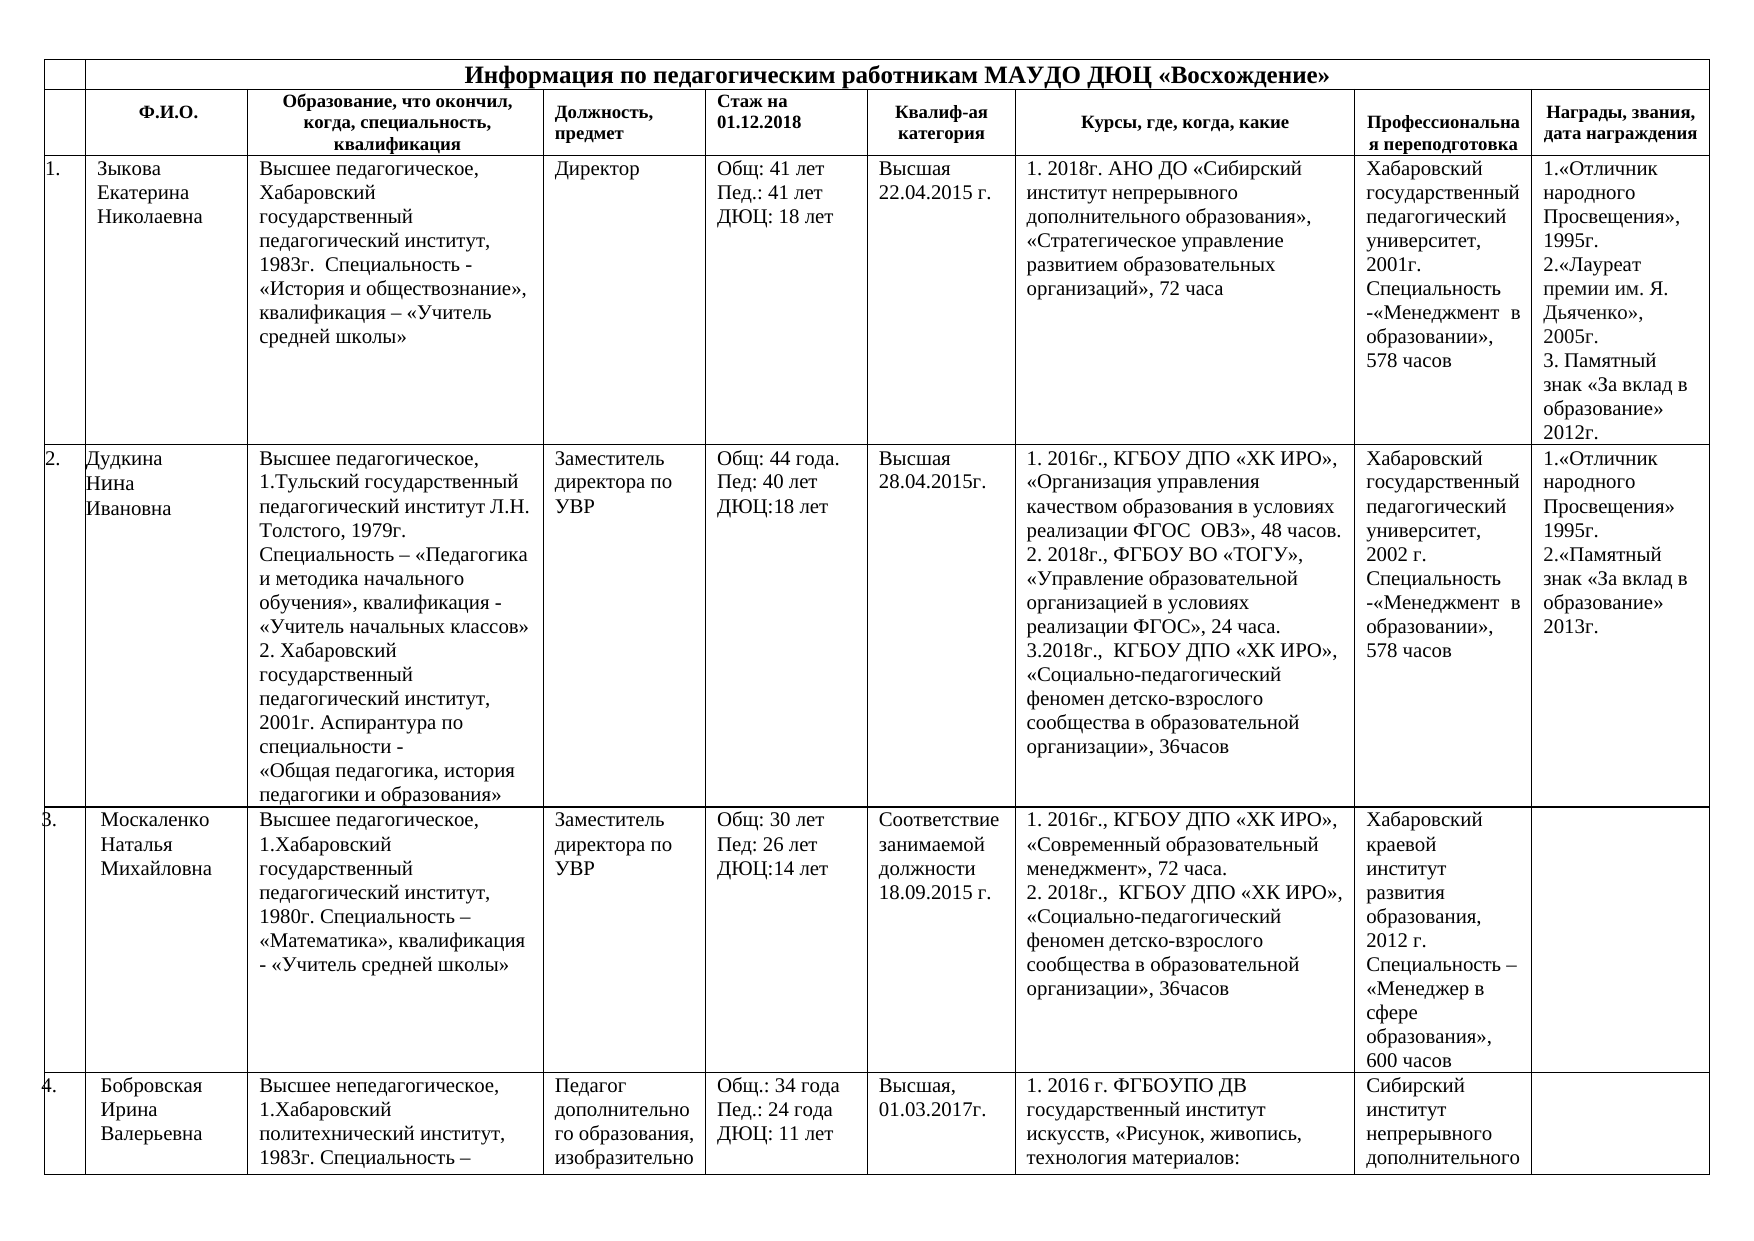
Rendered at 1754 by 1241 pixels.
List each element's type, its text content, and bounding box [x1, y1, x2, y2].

table_cell 1.«Отличник народного Просвещения» 1995г. 2.«Памятный знак «За вклад в образование» 2013г. [1532, 445, 1709, 806]
table_cell Курсы, где, когда, какие [1016, 90, 1354, 154]
table_cell Общ: 30 лет Пед: 26 лет ДЮЦ:14 лет [706, 808, 867, 1072]
table_cell Высшее педагогическое, Хабаровский государственный педагогический институт, 1983г. Специальность - «История и обществознание», квалификация – «Учитель средней школы» [248, 156, 543, 444]
table_cell Общ: 41 лет Пед.: 41 лет ДЮЦ: 18 лет [706, 156, 867, 444]
table_cell Директор [544, 156, 705, 444]
table_cell Хабаровский государственный педагогический университет, 2002 г. Специальность -«Менеджмент в образовании», 578 часов [1355, 445, 1531, 806]
table_cell Высшая 22.04.2015 г. [868, 156, 1015, 444]
table_cell Зыкова Екатерина Николаевна [86, 156, 247, 444]
table_cell Высшее педагогическое, 1.Хабаровский государственный педагогический институт, 1980г. Специальность – «Математика», квалификация - «Учитель средней школы» [248, 808, 543, 1072]
table_header Информация по педагогическим работникам МАУДО ДЮЦ «Восхождение» [86, 60, 1709, 89]
table_cell Соответствие занимаемой должности 18.09.2015 г. [868, 808, 1015, 1072]
table_cell Высшее педагогическое, 1.Тульский государственный педагогический институт Л.Н. Толстого, 1979г. Специальность – «Педагогика и методика начального обучения», квалификация - «Учитель начальных классов» 2. Хабаровский государственный педагогический институт, 2001г. Аспирантура по специальности - «Общая педагогика, история педагогики и образования» [248, 445, 543, 806]
table_cell Дудкина Нина Ивановна [86, 445, 247, 806]
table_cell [706, 1073, 867, 1174]
table_cell Заместитель директора по УВР [544, 808, 705, 1072]
table_cell Москаленко Наталья Михайловна [86, 808, 247, 1072]
table_cell [1532, 1073, 1709, 1174]
table_cell Стаж на 01.12.2018 [706, 90, 867, 154]
table_cell Хабаровский государственный педагогический университет, 2001г. Специальность -«Менеджмент в образовании», 578 часов [1355, 156, 1531, 444]
table_cell Заместитель директора по УВР [544, 445, 705, 806]
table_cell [544, 1073, 705, 1174]
table_header [45, 60, 85, 89]
table_cell Ф.И.О. [86, 90, 247, 154]
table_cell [868, 1073, 1015, 1174]
table_cell Общ: 44 года. Пед: 40 лет ДЮЦ:18 лет [706, 445, 867, 806]
table_cell [45, 808, 85, 1072]
table_cell Должность, предмет [544, 90, 705, 154]
table_cell [45, 90, 85, 154]
table_cell 1. 2016г., КГБОУ ДПО «ХК ИРО», «Организация управления качеством образования в условиях реализации ФГОС ОВЗ», 48 часов. 2. 2018г., ФГБОУ ВО «ТОГУ», «Управление образовательной организацией в условиях реализации ФГОС», 24 часа. 3.2018г., КГБОУ ДПО «ХК ИРО», «Социально-педагогический феномен детско-взрослого сообщества в образовательной организации», 36часов [1016, 445, 1354, 806]
table_cell [45, 156, 85, 444]
table_cell Образование, что окончил, когда, специальность, квалификация [248, 90, 543, 154]
table_cell Хабаровский краевой институт развития образования, 2012 г. Специальность – «Менеджер в сфере образования», 600 часов [1355, 808, 1531, 1072]
table_cell [45, 445, 85, 806]
table_cell [1532, 808, 1709, 1072]
table_cell [45, 1073, 85, 1174]
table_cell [86, 1073, 247, 1174]
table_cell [248, 1073, 543, 1174]
table_cell Профессиональная переподготовка [1355, 90, 1531, 154]
table_cell Высшая 28.04.2015г. [868, 445, 1015, 806]
table_cell 1. 2016г., КГБОУ ДПО «ХК ИРО», «Современный образовательный менеджмент», 72 часа. 2. 2018г., КГБОУ ДПО «ХК ИРО», «Социально-педагогический феномен детско-взрослого сообщества в образовательной организации», 36часов [1016, 808, 1354, 1072]
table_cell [1355, 1073, 1531, 1174]
table_cell 1.«Отличник народного Просвещения», 1995г. 2.«Лауреат премии им. Я. Дьяченко», 2005г. 3. Памятный знак «За вклад в образование» 2012г. [1532, 156, 1709, 444]
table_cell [1016, 1073, 1354, 1174]
table_cell 1. 2018г. АНО ДО «Сибирский институт непрерывного дополнительного образования», «Стратегическое управление развитием образовательных организаций», 72 часа [1016, 156, 1354, 444]
table_cell Награды, звания, дата награждения [1532, 90, 1709, 154]
table_cell Квалиф-ая категория [868, 90, 1015, 154]
